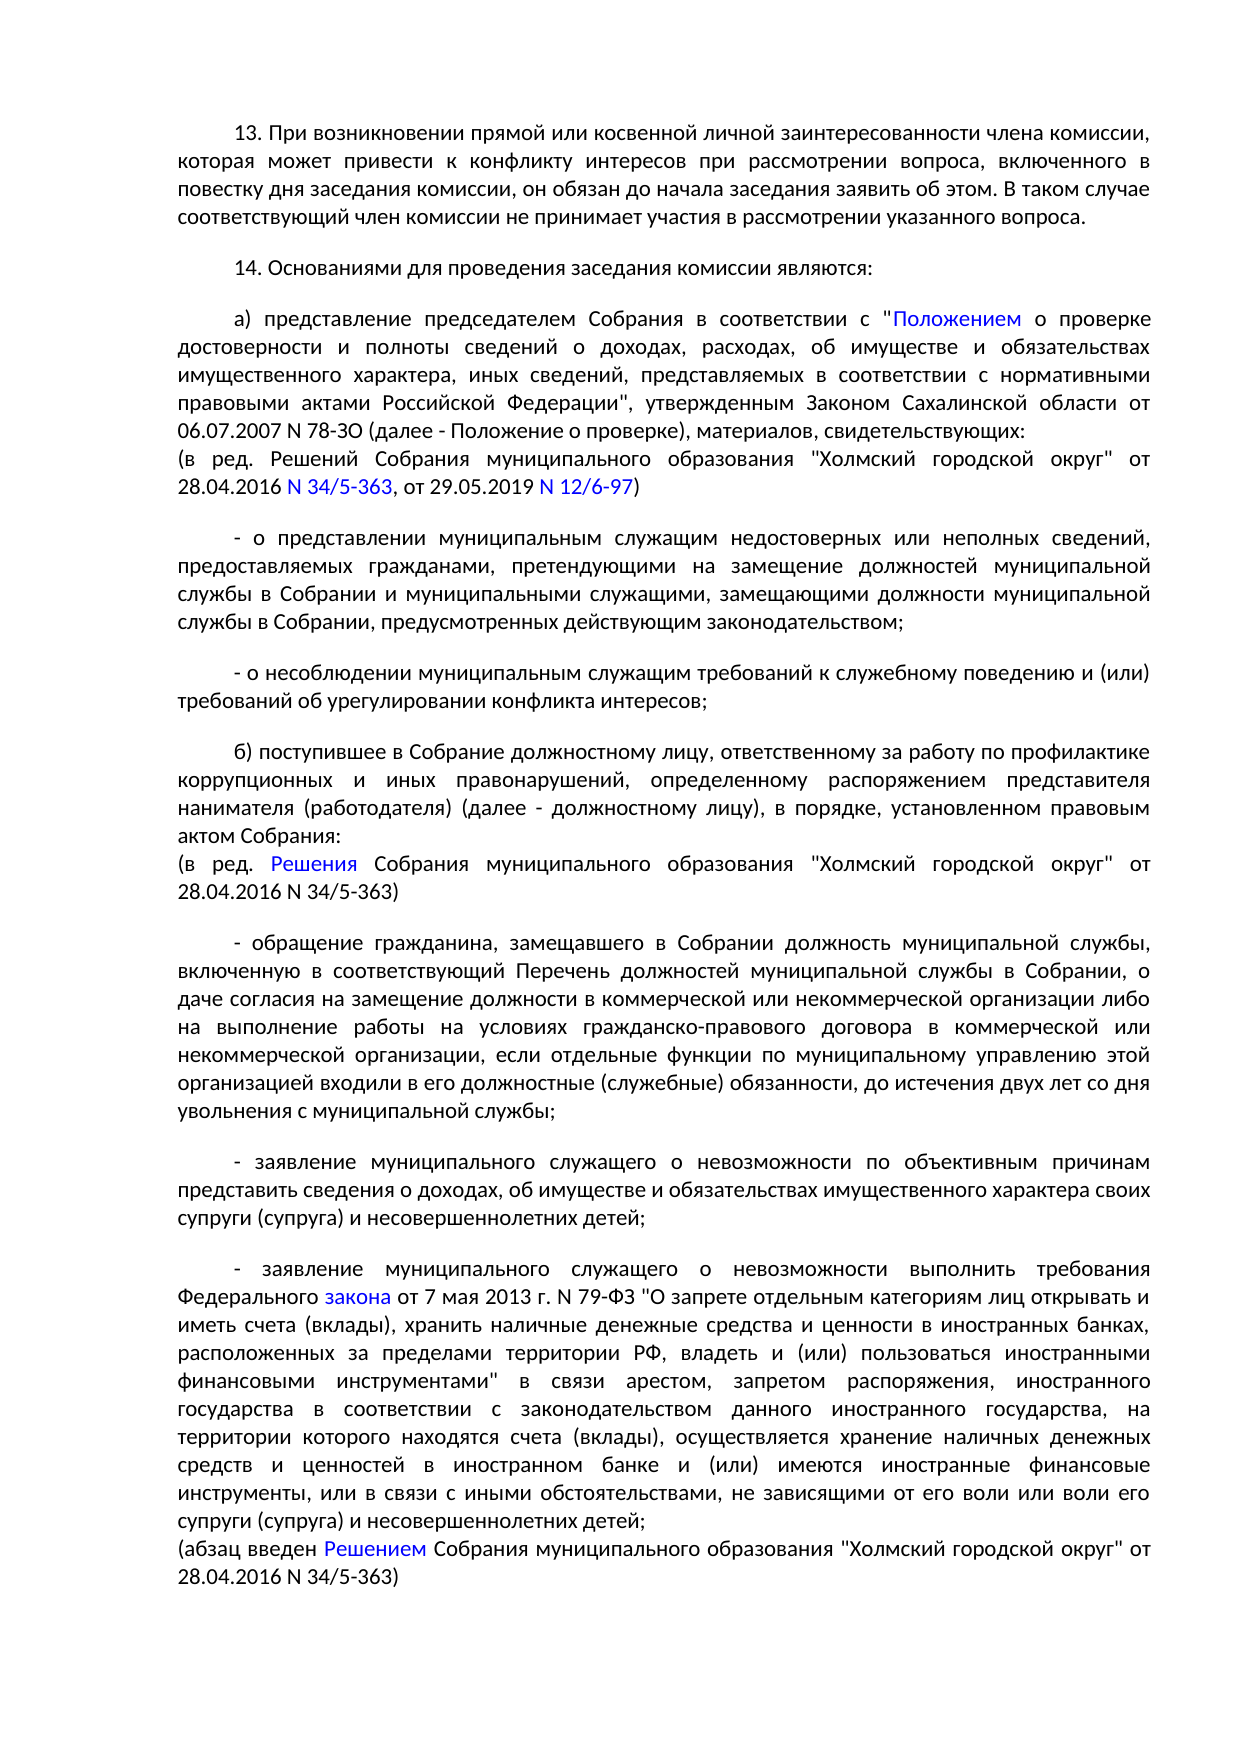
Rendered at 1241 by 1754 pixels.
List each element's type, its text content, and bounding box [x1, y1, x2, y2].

text - обращение гражданина, замещавшего в Собрании должность муниципальной службы, включенную в соответствующий Перечень должностей муниципальной службы в Собрании, о даче согласия на замещение должности в коммерческой или некоммерческой организации либо на выполнение работы на условиях гражданско-правового договора в коммерческой или некоммерческой организации, если отдельные функции по муниципальному управлению этой организацией входили в его должностные (служебные) обязанности, до истечения двух лет со дня увольнения с муниципальной службы; [177, 928, 1152, 1124]
text 14. Основаниями для проведения заседания комиссии являются: [177, 253, 1152, 281]
text (абзац введен Решением Собрания муниципального образования "Холмский городской округ" от 28.04.2016 N 34/5-363) [177, 1534, 1152, 1590]
text - заявление муниципального служащего о невозможности по объективным причинам представить сведения о доходах, об имуществе и обязательствах имущественного характера своих супруги (супруга) и несовершеннолетних детей; [177, 1147, 1152, 1231]
text - о представлении муниципальным служащим недостоверных или неполных сведений, предоставляемых гражданами, претендующими на замещение должностей муниципальной службы в Собрании и муниципальными служащими, замещающими должности муниципальной службы в Собрании, предусмотренных действующим законодательством; [177, 523, 1152, 635]
text а) представление председателем Собрания в соответствии с "Положением о проверке достоверности и полноты сведений о доходах, расходах, об имуществе и обязательствах имущественного характера, иных сведений, представляемых в соответствии с нормативными правовыми актами Российской Федерации", утвержденным Законом Сахалинской области от 06.07.2007 N 78-ЗО (далее - Положение о проверке), материалов, свидетельствующих: [177, 304, 1152, 444]
text - о несоблюдении муниципальным служащим требований к служебному поведению и (или) требований об урегулировании конфликта интересов; [177, 658, 1152, 714]
text (в ред. Решений Собрания муниципального образования "Холмский городской округ" от 28.04.2016 N 34/5-363, от 29.05.2019 N 12/6-97) [177, 444, 1152, 500]
text - заявление муниципального служащего о невозможности выполнить требования Федерального закона от 7 мая 2013 г. N 79-ФЗ "О запрете отдельным категориям лиц открывать и иметь счета (вклады), хранить наличные денежные средства и ценности в иностранных банках, расположенных за пределами территории РФ, владеть и (или) пользоваться иностранными финансовыми инструментами" в связи арестом, запретом распоряжения, иностранного государства в соответствии с законодательством данного иностранного государства, на территории которого находятся счета (вклады), осуществляется хранение наличных денежных средств и ценностей в иностранном банке и (или) имеются иностранные финансовые инструменты, или в связи с иными обстоятельствами, не зависящими от его воли или воли его супруги (супруга) и несовершеннолетних детей; [177, 1254, 1152, 1534]
text (в ред. Решения Собрания муниципального образования "Холмский городской округ" от 28.04.2016 N 34/5-363) [177, 849, 1152, 905]
text 13. При возникновении прямой или косвенной личной заинтересованности члена комиссии, которая может привести к конфликту интересов при рассмотрении вопроса, включенного в повестку дня заседания комиссии, он обязан до начала заседания заявить об этом. В таком случае соответствующий член комиссии не принимает участия в рассмотрении указанного вопроса. [177, 118, 1152, 230]
text б) поступившее в Собрание должностному лицу, ответственному за работу по профилактике коррупционных и иных правонарушений, определенному распоряжением представителя нанимателя (работодателя) (далее - должностному лицу), в порядке, установленном правовым актом Собрания: [177, 737, 1152, 849]
